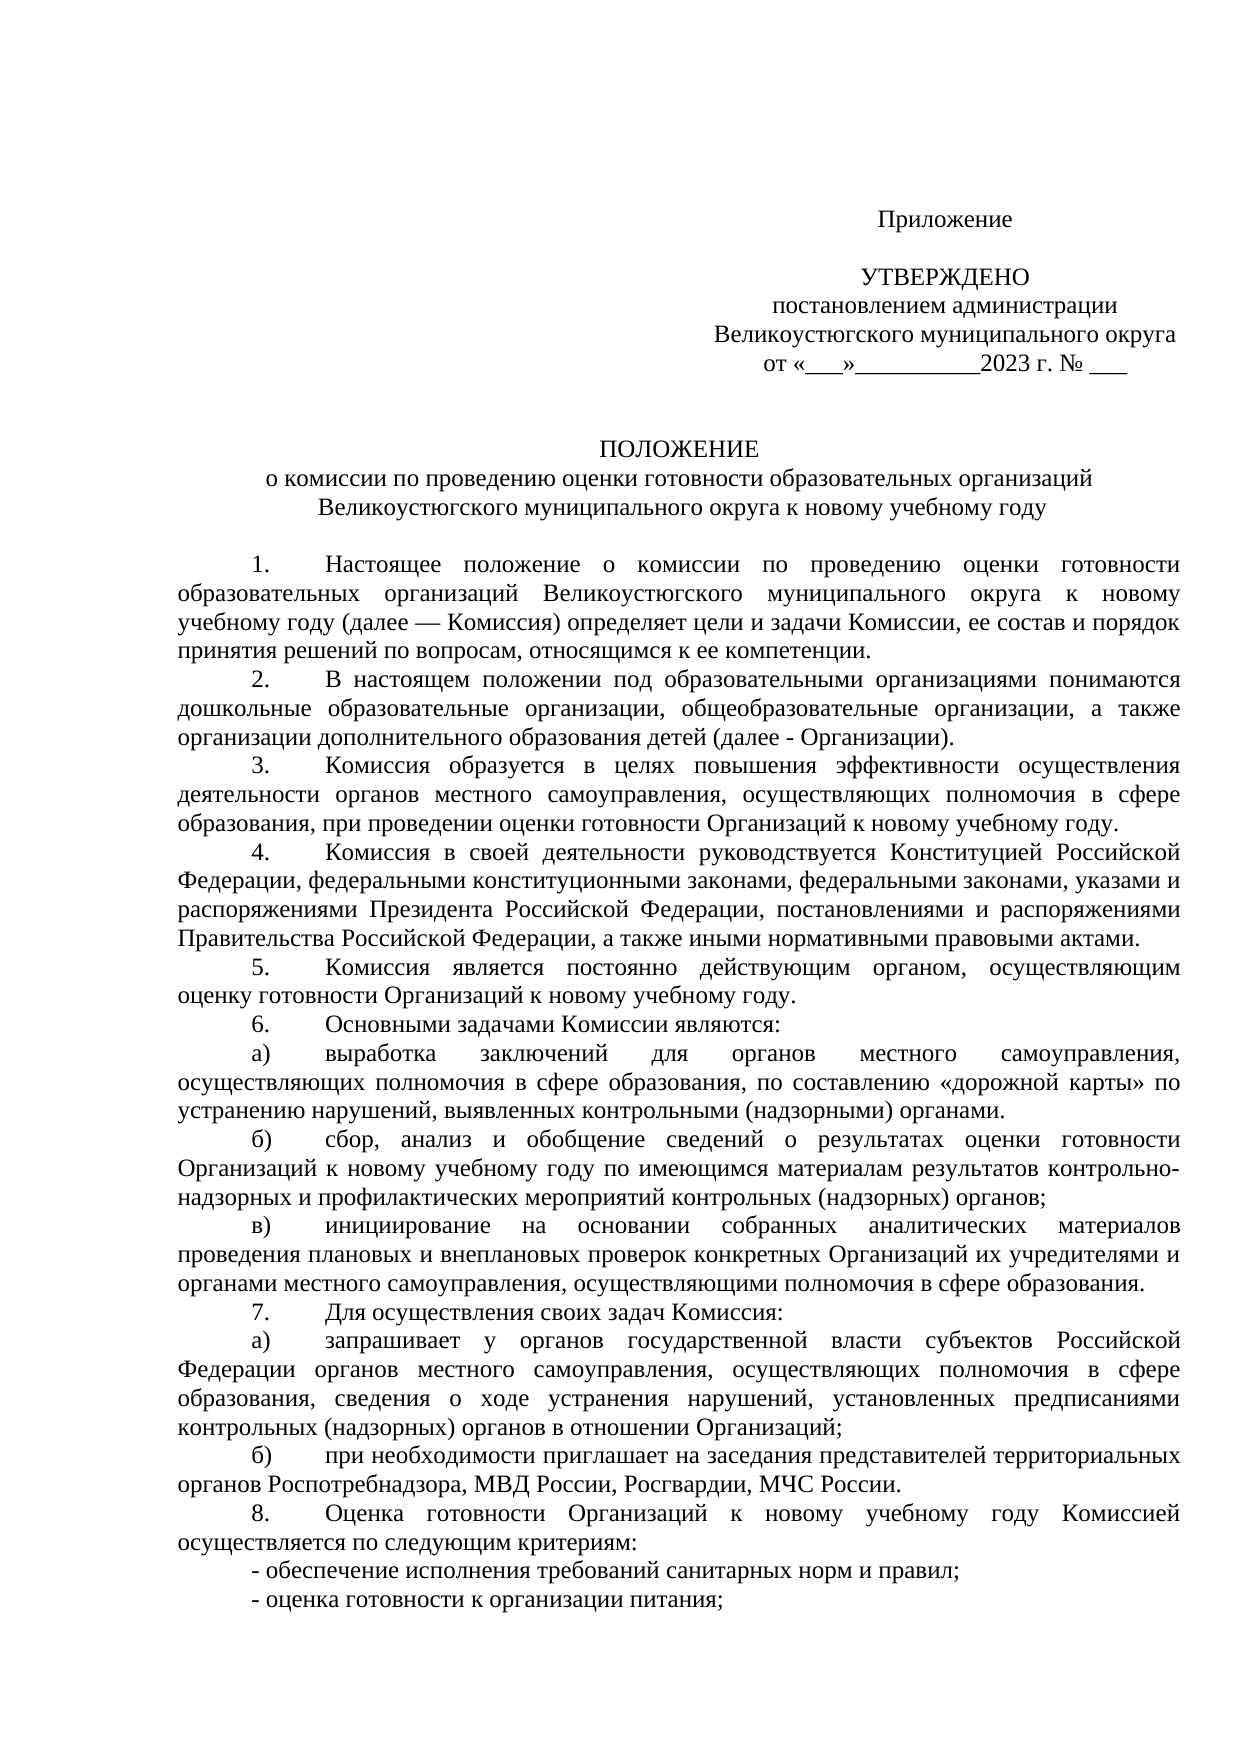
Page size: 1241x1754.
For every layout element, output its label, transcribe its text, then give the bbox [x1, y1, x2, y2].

text 7. Для осуществления своих задач Комиссия: [177, 1297, 1181, 1326]
text 3. Комиссия образуется в целях повышения эффективности осуществления деятельности органов местного самоуправления, осуществляющих полномочия в сфере образования, при проведении оценки готовности Организаций к новому учебному году. [177, 751, 1181, 837]
text о комиссии по проведению оценки готовности образовательных организаций [177, 463, 1181, 492]
text 6. Основными задачами Комиссии являются: [177, 1009, 1181, 1038]
text 4. Комиссия в своей деятельности руководствуется Конституцией Российской Федерации, федеральными конституционными законами, федеральными законами, указами и распоряжениями Президента Российской Федерации, постановлениями и распоряжениями Правительства Российской Федерации, а также иными нормативными правовыми актами. [177, 837, 1181, 952]
text в) инициирование на основании собранных аналитических материалов проведения плановых и внеплановых проверок конкретных Организаций их учредителями и органами местного самоуправления, осуществляющими полномочия в сфере образования. [177, 1211, 1181, 1297]
text а) выработка заключений для органов местного самоуправления, осуществляющих полномочия в сфере образования, по составлению «дорожной карты» по устранению нарушений, выявленных контрольными (надзорными) органами. [177, 1038, 1181, 1124]
text - обеспечение исполнения требований санитарных норм и правил; [177, 1556, 1181, 1584]
text постановлением администрации [177, 291, 1181, 319]
text 1. Настоящее положение о комиссии по проведению оценки готовности образовательных организаций Великоустюгского муниципального округа к новому учебному году (далее — Комиссия) определяет цели и задачи Комиссии, ее состав и порядок принятия решений по вопросам, относящимся к ее компетенции. [177, 549, 1181, 664]
text 8. Оценка готовности Организаций к новому учебному году Комиссией осуществляется по следующим критериям: [177, 1498, 1181, 1556]
text УТВЕРЖДЕНО [177, 262, 1181, 291]
text 2. В настоящем положении под образовательными организациями понимаются дошкольные образовательные организации, общеобразовательные организации, а также организации дополнительного образования детей (далее - Организации). [177, 664, 1181, 751]
text ПОЛОЖЕНИЕ [177, 434, 1181, 463]
text б) сбор, анализ и обобщение сведений о результатах оценки готовности Организаций к новому учебному году по имеющимся материалам результатов контрольно-надзорных и профилактических мероприятий контрольных (надзорных) органов; [177, 1124, 1181, 1211]
text 5. Комиссия является постоянно действующим органом, осуществляющим оценку готовности Организаций к новому учебному году. [177, 952, 1181, 1009]
text от «___»__________2023 г. № ___ [177, 348, 1181, 377]
text Приложение [177, 204, 1181, 233]
text б) при необходимости приглашает на заседания представителей территориальных органов Роспотребнадзора, МВД России, Росгвардии, МЧС России. [177, 1441, 1181, 1498]
text - оценка готовности к организации питания; [177, 1584, 1181, 1613]
text Великоустюгского муниципального округа [177, 319, 1181, 348]
text а) запрашивает у органов государственной власти субъектов Российской Федерации органов местного самоуправления, осуществляющих полномочия в сфере образования, сведения о ходе устранения нарушений, установленных предписаниями контрольных (надзорных) органов в отношении Организаций; [177, 1326, 1181, 1441]
text Великоустюгского муниципального округа к новому учебному году [177, 492, 1181, 521]
